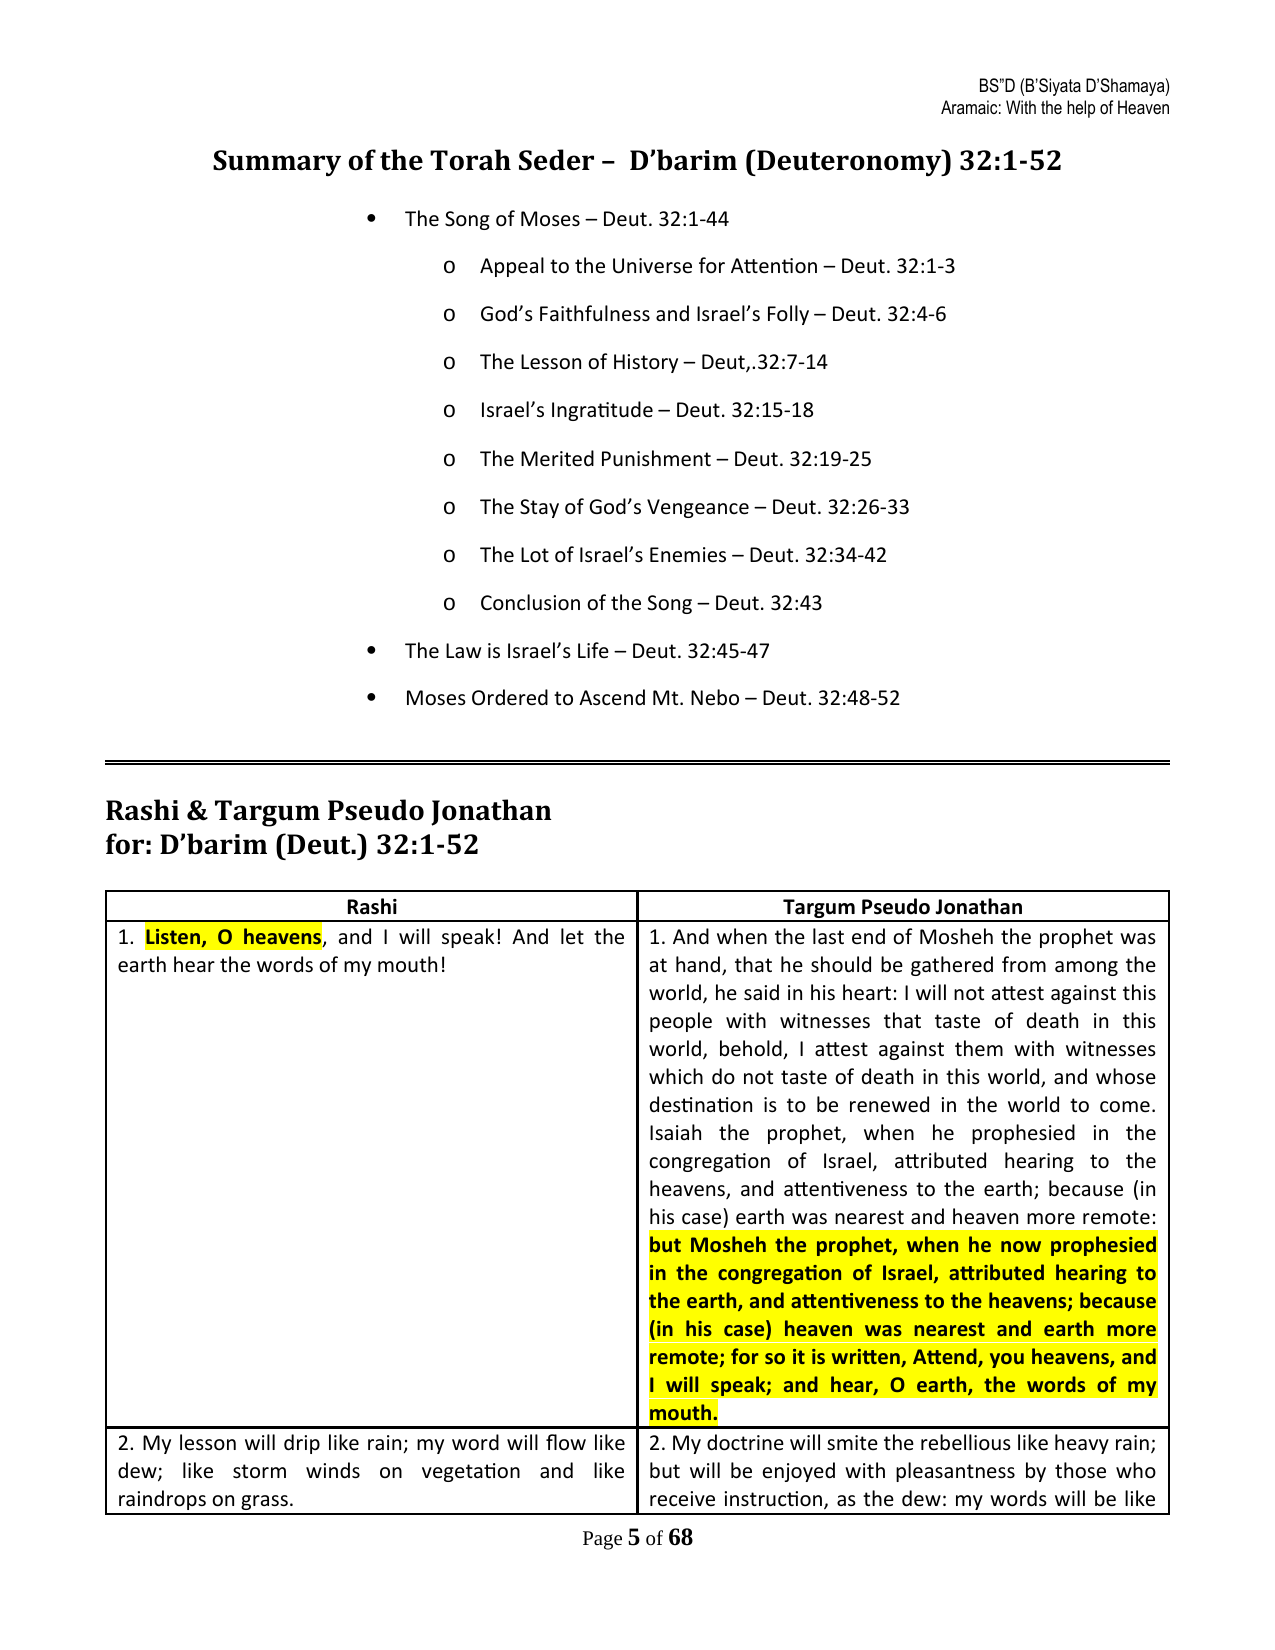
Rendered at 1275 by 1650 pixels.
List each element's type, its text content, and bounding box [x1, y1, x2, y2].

list God’s Faithfulness and Israel’s Folly – Deut. 32:4-6 [442, 299, 1170, 328]
table_header Rashi [107, 892, 636, 920]
list The Stay of God’s Vengeance – Deut. 32:26-33 [442, 492, 1170, 521]
list Moses Ordered to Ascend Mt. Nebo – Deut. 32:48-52 [367, 683, 1170, 711]
list The Lot of Israel’s Enemies – Deut. 32:34-42 [442, 540, 1170, 569]
list The Lesson of History – Deut,.32:7-14 [442, 347, 1170, 377]
list The Merited Punishment – Deut. 32:19-25 [442, 444, 1170, 473]
table_cell 1. Listen, O heavens, and I will speak! And let the earth hear the words of my mouth! [107, 922, 636, 1426]
table_header Targum Pseudo Jonathan [639, 892, 1168, 920]
list Israel’s Ingratitude – Deut. 32:15-18 [442, 396, 1170, 425]
list The Song of Moses – Deut. 32:1-44 [367, 204, 1170, 232]
text Summary of the Torah Seder – ‎ D’barim (Deuteronomy) 32:1-52 [105, 142, 1170, 176]
list Appeal to the Universe for Attention – Deut. 32:1-3 [442, 251, 1170, 280]
text for: D’barim (Deut.) ‎‎‎32:1-52 [105, 827, 1170, 861]
list The Law is Israel’s Life – Deut. 32:45-47 [367, 636, 1170, 664]
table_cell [639, 1429, 1168, 1513]
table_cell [107, 1429, 636, 1513]
list Conclusion of the Song – Deut. 32:43 [442, 588, 1170, 617]
text Rashi & Targum Pseudo Jonathan [105, 793, 1170, 827]
table_cell 1. And when the last end of Mosheh the prophet was at hand, that he should be gathered from among the world, he said in his heart: I will not attest against this people with witnesses that taste of death in this world, behold, I attest against them with witnesses which do not taste of death in this world, and whose destination is to be renewed in the world to come. Isaiah the prophet, when he prophesied in the congregation of Israel, attributed hearing to the heavens, and attentiveness to the earth; because (in his case) earth was nearest and heaven more remote: but Mosheh the prophet, when he now prophesied in the congregation of Israel, attributed hearing to the earth, and attentiveness to the heavens; because (in his case) heaven was nearest and earth more remote; for so it is written, Attend, you heavens, and I will speak; and hear, O earth, the words of my mouth. [639, 922, 1168, 1426]
